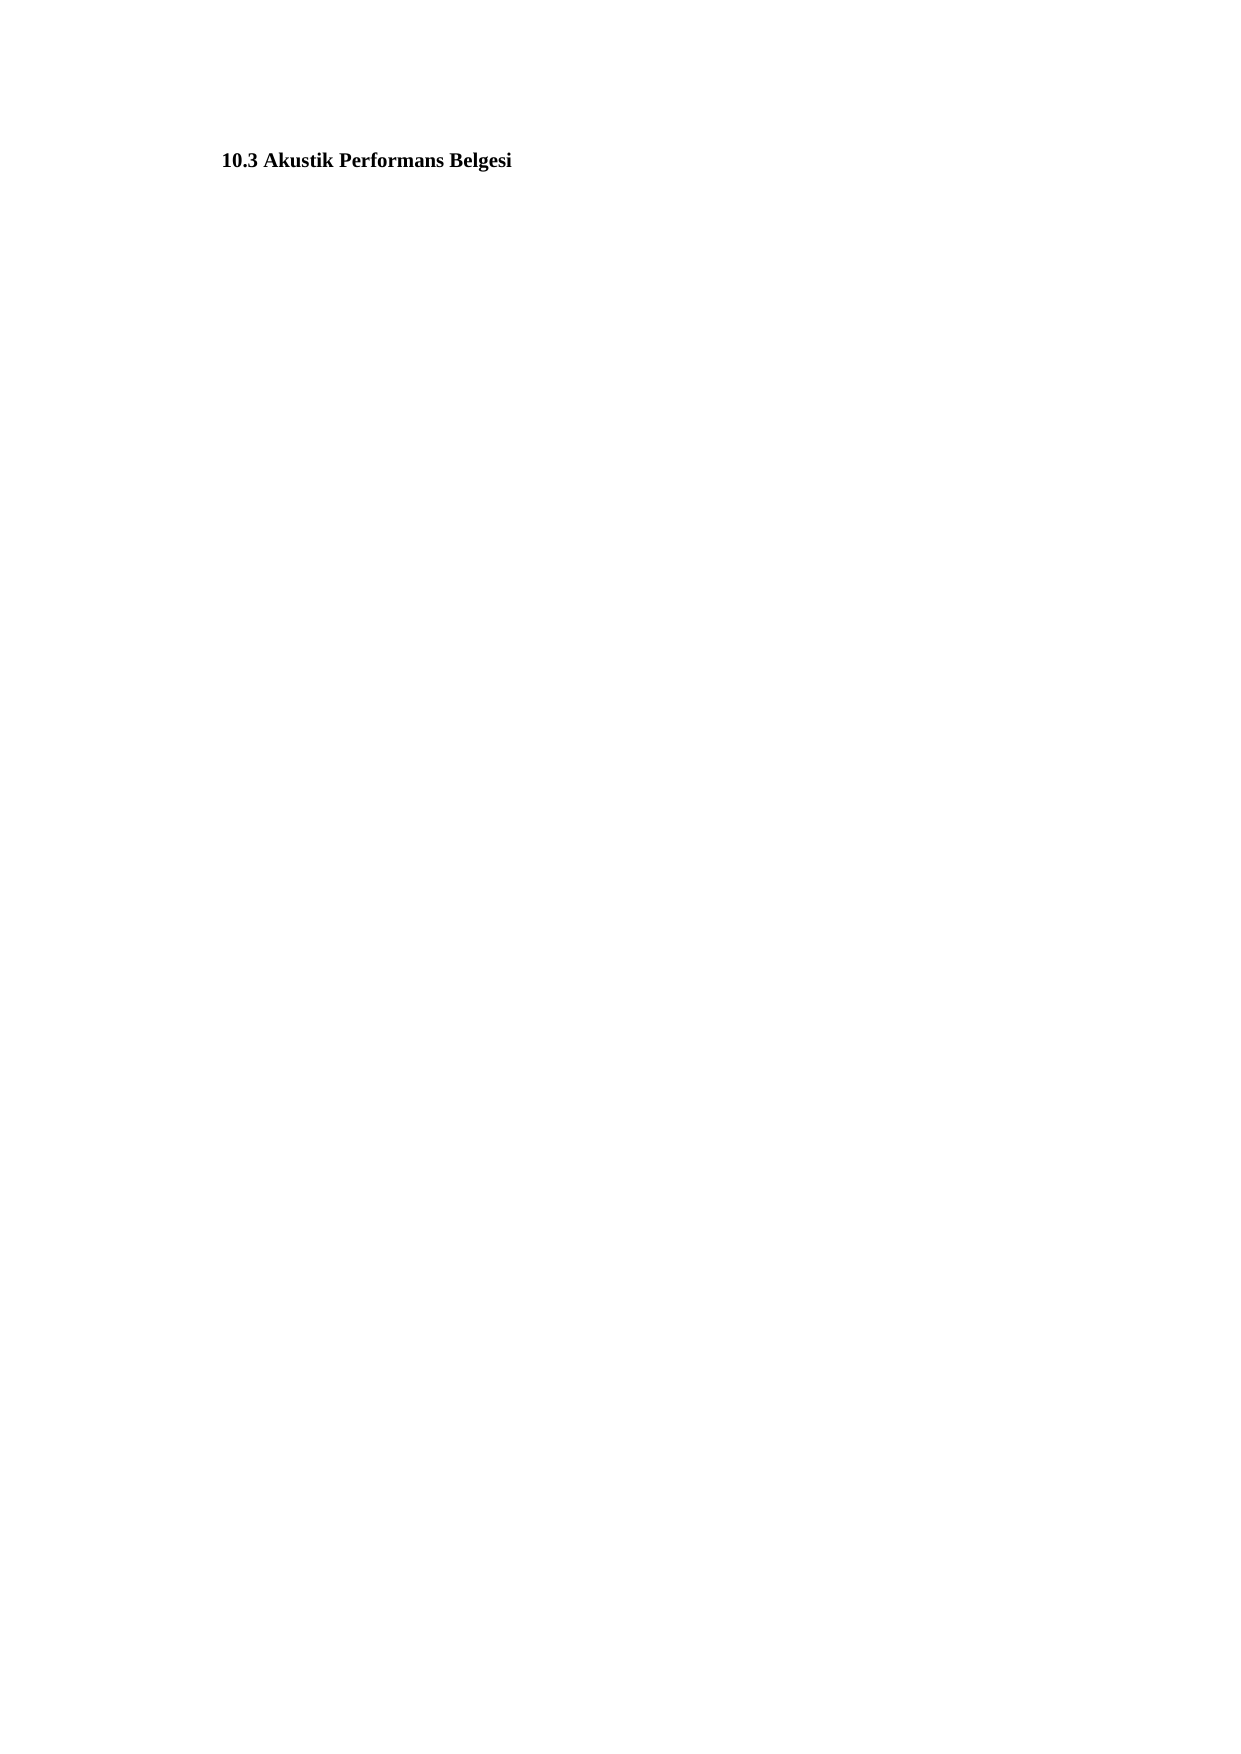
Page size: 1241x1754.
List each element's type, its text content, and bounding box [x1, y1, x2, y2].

text 10.3 Akustik Performans Belgesi [221, 148, 1093, 172]
